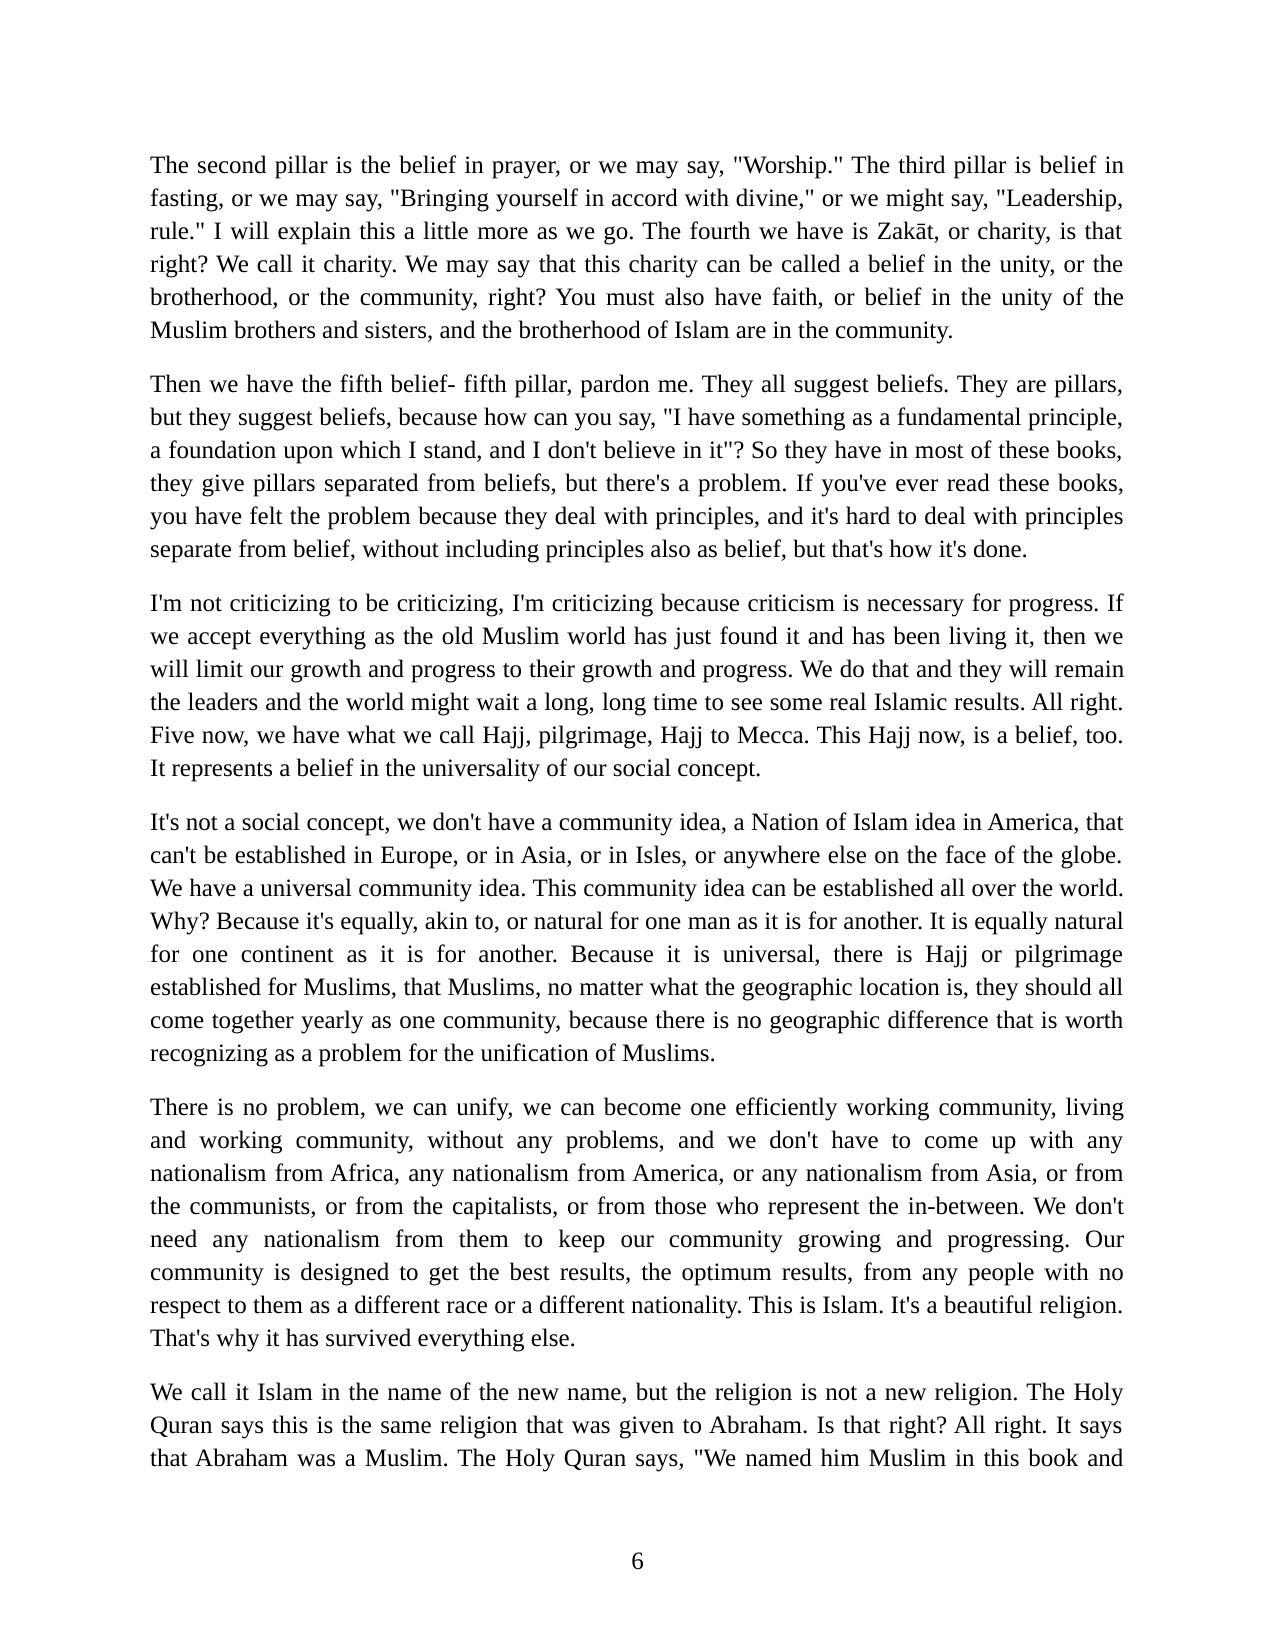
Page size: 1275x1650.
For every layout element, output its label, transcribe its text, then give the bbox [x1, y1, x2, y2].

text The second pillar is the belief in prayer, or we may say, "Worship." The third pillar is belief in fasting, or we may say, "Bringing yourself in accord with divine," or we might say, "Leadership, rule." I will explain this a little more as we go. The fourth we have is Zakāt, or charity, is that right? We call it charity. We may say that this charity can be called a belief in the unity, or the brotherhood, or the community, right? You must also have faith, or belief in the unity of the Muslim brothers and sisters, and the brotherhood of Islam are in the community. [150, 150, 1125, 344]
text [150, 1377, 1125, 1472]
text I'm not criticizing to be criticizing, I'm criticizing because criticism is necessary for progress. If we accept everything as the old Muslim world has just found it and has been living it, then we will limit our growth and progress to their growth and progress. We do that and they will remain the leaders and the world might wait a long, long time to see some real Islamic results. All right. Five now, we have what we call Hajj, pilgrimage, Hajj to Mecca. This Hajj now, is a belief, too. It represents a belief in the universality of our social concept. [150, 588, 1125, 782]
text It's not a social concept, we don't have a community idea, a Nation of Islam idea in America, that can't be established in Europe, or in Asia, or in Isles, or anywhere else on the face of the globe. We have a universal community idea. This community idea can be established all over the world. Why? Because it's equally, akin to, or natural for one man as it is for another. It is equally natural for one continent as it is for another. Because it is universal, there is Hajj or pilgrimage established for Muslims, that Muslims, no matter what the geographic location is, they should all come together yearly as one community, because there is no geographic difference that is worth recognizing as a problem for the unification of Muslims. [150, 807, 1125, 1067]
text There is no problem, we can unify, we can become one efficiently working community, living and working community, without any problems, and we don't have to come up with any nationalism from Africa, any nationalism from America, or any nationalism from Asia, or from the communists, or from the capitalists, or from those who represent the in-between. We don't need any nationalism from them to keep our community growing and progressing. Our community is designed to get the best results, the optimum results, from any people with no respect to them as a different race or a different nationality. This is Islam. It's a beautiful religion. That's why it has survived everything else. [150, 1092, 1125, 1352]
text Then we have the fifth belief- fifth pillar, pardon me. They all suggest beliefs. They are pillars, but they suggest beliefs, because how can you say, "I have something as a fundamental principle, a foundation upon which I stand, and I don't believe in it"? So they have in most of these books, they give pillars separated from beliefs, but there's a problem. If you've ever read these books, you have felt the problem because they deal with principles, and it's hard to deal with principles separate from belief, without including principles also as belief, but that's how it's done. [150, 369, 1125, 563]
